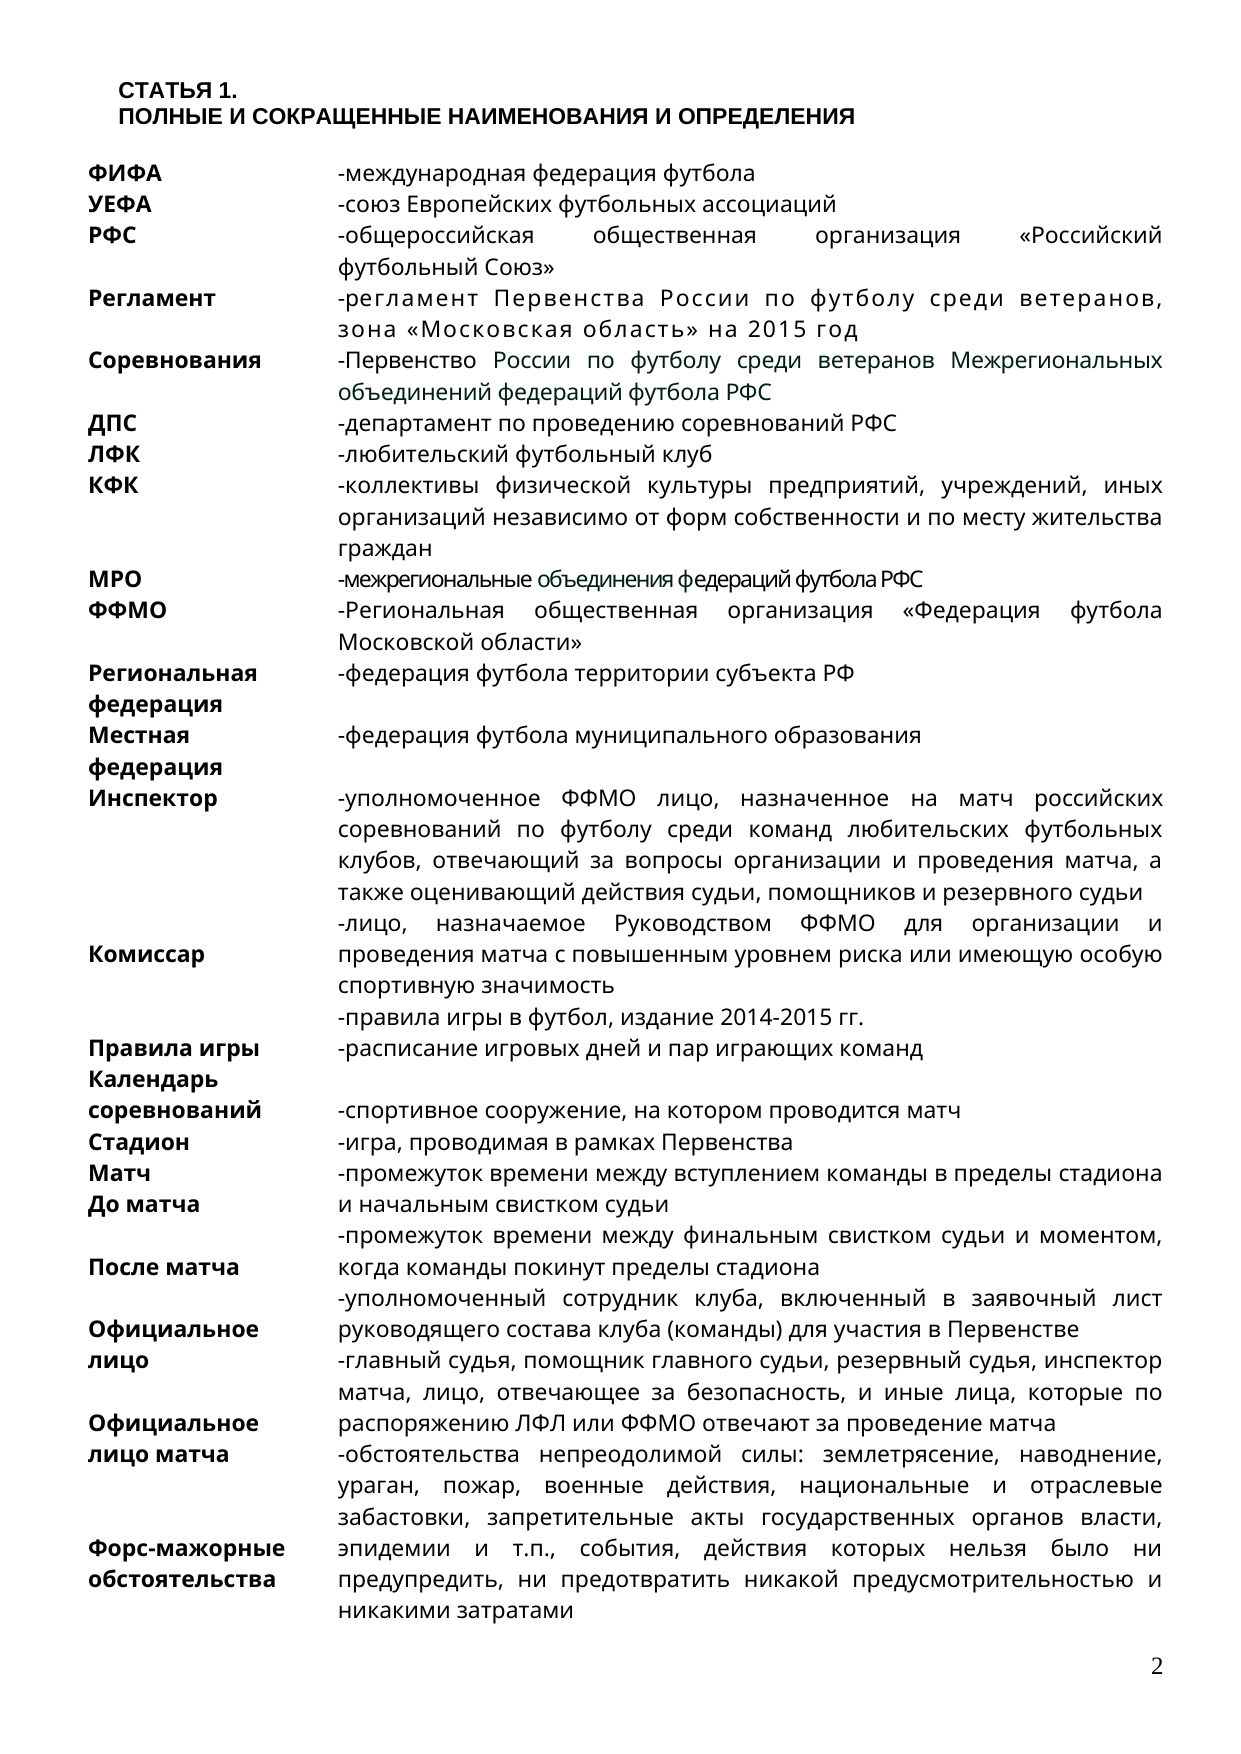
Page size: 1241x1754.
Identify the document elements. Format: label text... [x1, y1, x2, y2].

table_header ФИФА УЕФА РФС Регламент Соревнования ДПС ЛФК КФК МРО ФФМО Региональная федерация Местная федерация Инспектор Комиссар Правила игры Календарь соревнований Стадион Матч До матча После матча Официальное лицо Официальное лицо матча Форс-мажорные обстоятельства [77, 157, 326, 1626]
table_header -международная федерация футбола -союз Европейских футбольных ассоциаций -общероссийская общественная организация «Российский футбольный Союз» -регламент Первенства России по футболу среди ветеранов, зона «Московская область» на 2015 год -Первенство России по футболу среди ветеранов Межрегиональных объединений федераций футбола РФС -департамент по проведению соревнований РФС -любительский футбольный клуб -коллективы физической культуры предприятий, учреждений, иных организаций независимо от форм собственности и по месту жительства граждан -межрегиональные объединения федераций футбола РФС -Региональная общественная организация «Федерация футбола Московской области» -федерация футбола территории субъекта РФ -федерация футбола муниципального образования -уполномоченное ФФМО лицо, назначенное на матч российских соревнований по футболу среди команд любительских футбольных клубов, отвечающий за вопросы организации и проведения матча, а также оценивающий действия судьи, помощников и резервного судьи -лицо, назначаемое Руководством ФФМО для организации и проведения матча с повышенным уровнем риска или имеющую особую спортивную значимость -правила игры в футбол, издание 2014-2015 гг. -расписание игровых дней и пар играющих команд -спортивное сооружение, на котором проводится матч -игра, проводимая в рамках Первенства -промежуток времени между вступлением команды в пределы стадиона и начальным свистком судьи -промежуток времени между финальным свистком судьи и моментом, когда команды покинут пределы стадиона -уполномоченный сотрудник клуба, включенный в заявочный лист руководящего состава клуба (команды) для участия в Первенстве -главный судья, помощник главного судьи, резервный судья, инспектор матча, лицо, отвечающее за безопасность, и иные лица, которые по распоряжению ЛФЛ или ФФМО отвечают за проведение матча -обстоятельства непреодолимой силы: землетрясение, наводнение, ураган, пожар, военные действия, национальные и отраслевые забастовки, запретительные акты государственных органов власти, эпидемии и т.п., события, действия которых нельзя было ни предупредить, ни предотвратить никакой предусмотрительностью и никакими затратами [327, 157, 1174, 1626]
text ПОЛНЫЕ И СОКРАЩЕННЫЕ НАИМЕНОВАНИЯ И ОПРЕДЕЛЕНИЯ [77, 103, 1157, 129]
text СТАТЬЯ 1. [77, 77, 1157, 103]
